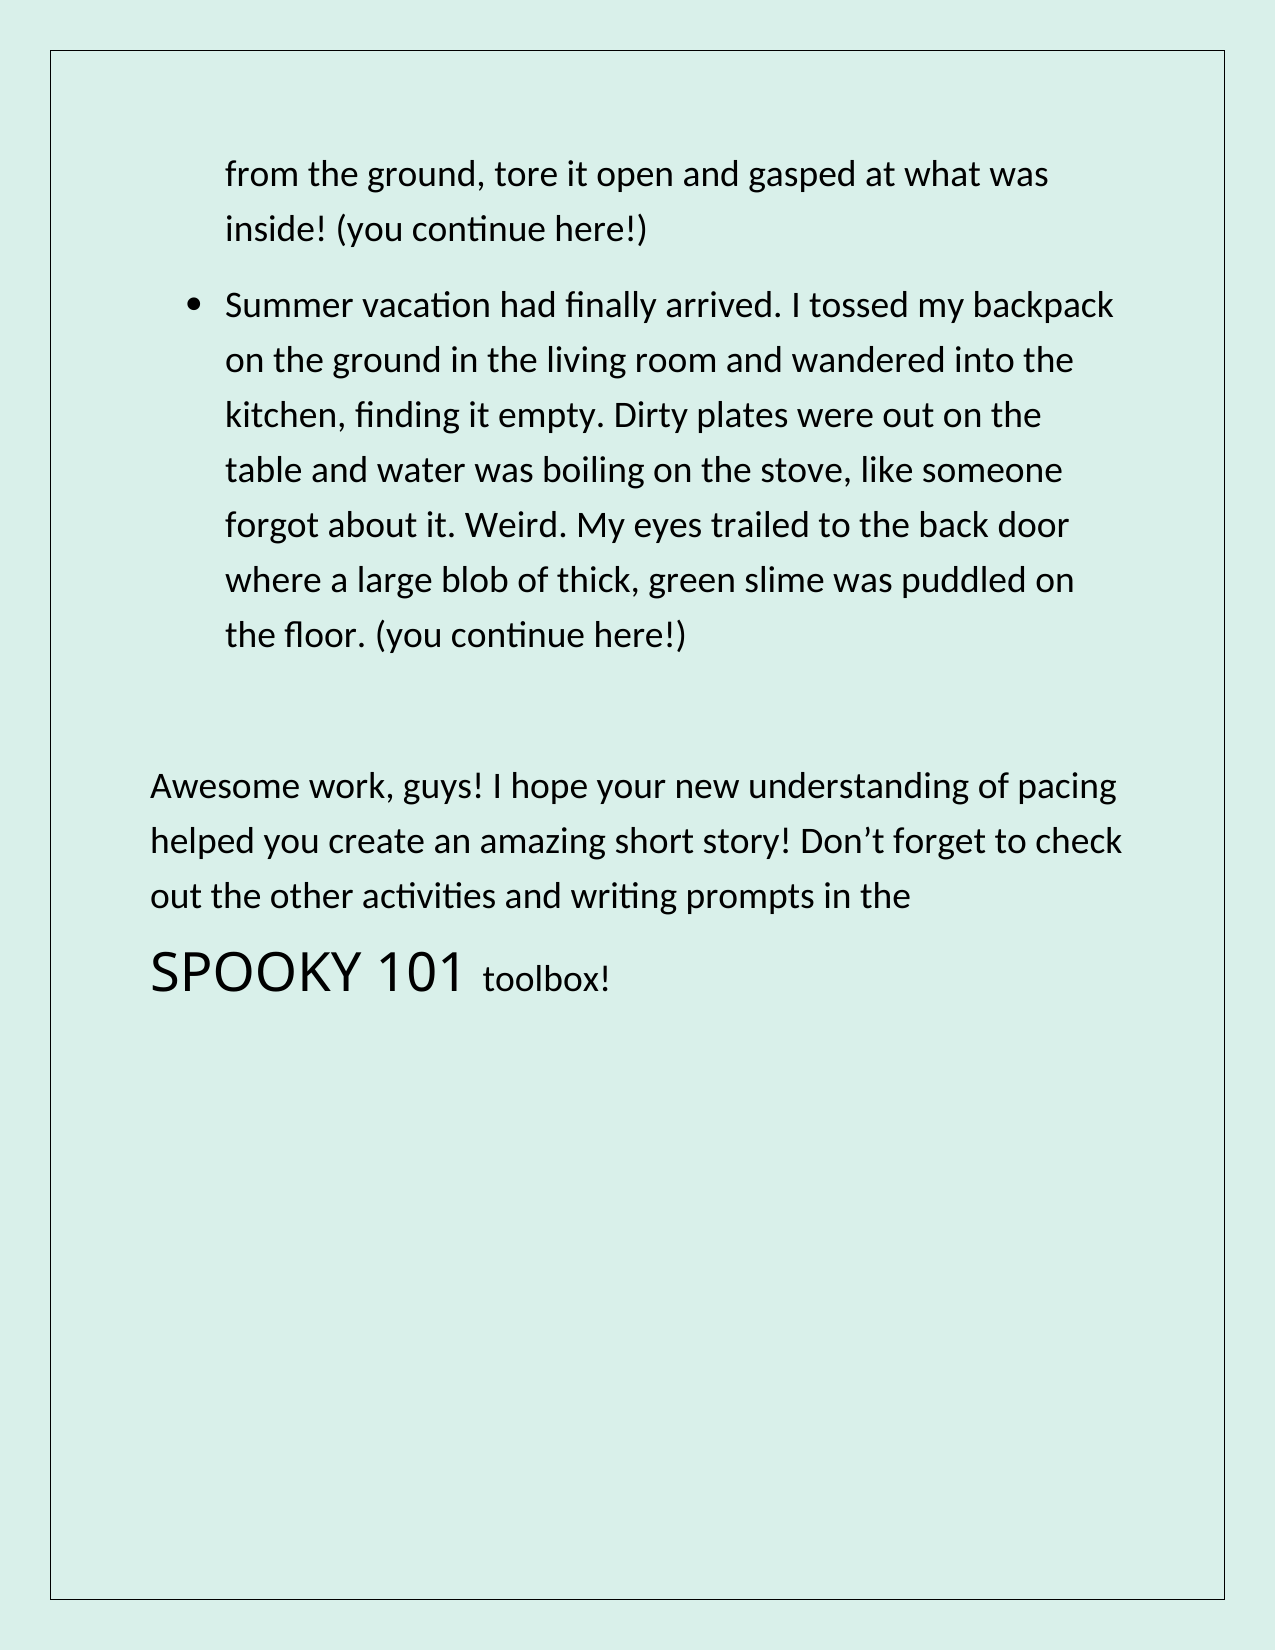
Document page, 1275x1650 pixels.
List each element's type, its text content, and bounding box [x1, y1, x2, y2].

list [187, 150, 1125, 251]
text Awesome work, guys! I hope your new understanding of pacing helped you create an amazing short story! Don’t forget to check out the other activities and writing prompts in the SPOOKY 101 toolbox! [150, 762, 1125, 1007]
list Summer vacation had finally arrived. I tossed my backpack on the ground in the living room and wandered into the kitchen, finding it empty. Dirty plates were out on the table and water was boiling on the stove, like someone forgot about it. Weird. My eyes trailed to the back door where a large blob of thick, green slime was puddled on the floor. (you continue here!) [187, 281, 1125, 657]
